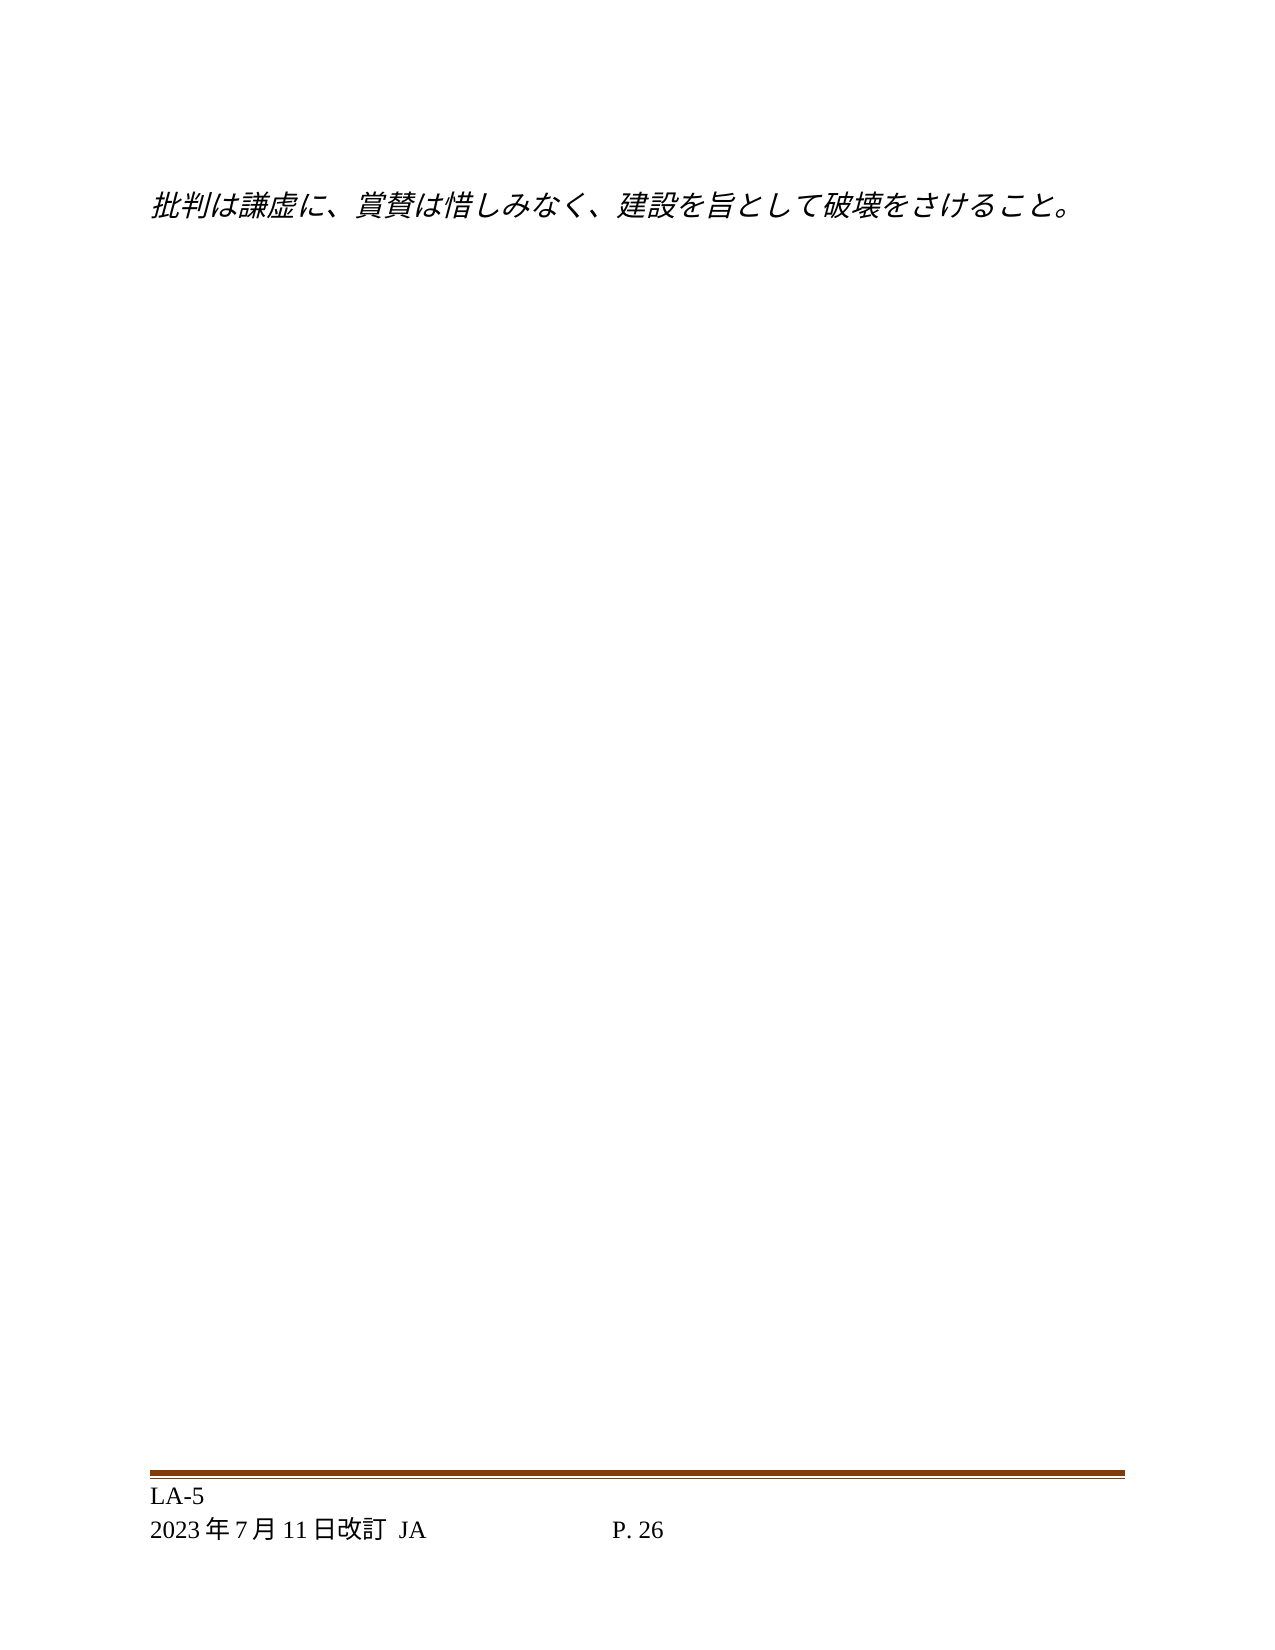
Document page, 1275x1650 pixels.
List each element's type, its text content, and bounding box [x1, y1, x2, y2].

text 批判は謙虚に、賞賛は惜しみなく、建設を旨として破壊をさけること。 [150, 182, 1125, 225]
